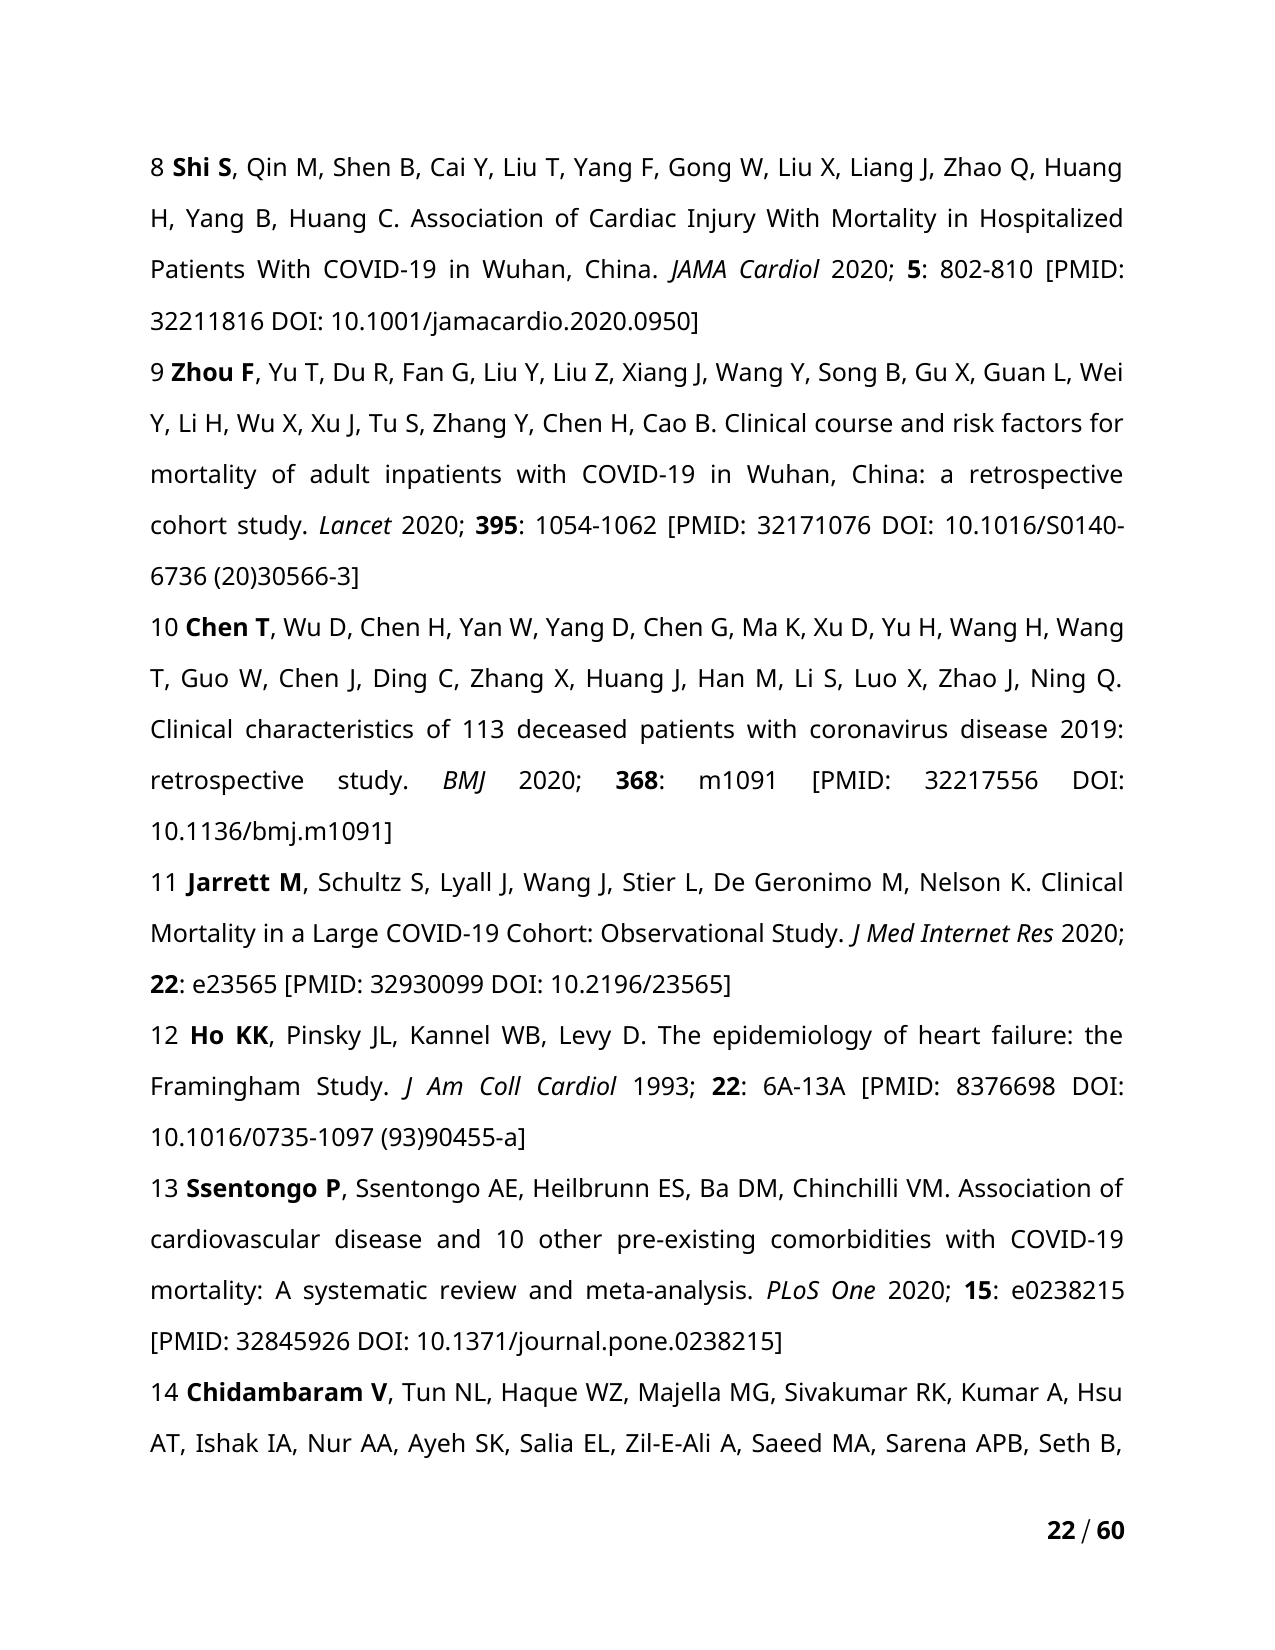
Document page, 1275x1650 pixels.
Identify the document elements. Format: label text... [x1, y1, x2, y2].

text 13 Ssentongo P, Ssentongo AE, Heilbrunn ES, Ba DM, Chinchilli VM. Association of cardiovascular disease and 10 other pre-existing comorbidities with COVID-19 mortality: A systematic review and meta-analysis. PLoS One 2020; 15: e0238215 [PMID: 32845926 DOI: 10.1371/journal.pone.0238215] [150, 1171, 1125, 1358]
text 10 Chen T, Wu D, Chen H, Yan W, Yang D, Chen G, Ma K, Xu D, Yu H, Wang H, Wang T, Guo W, Chen J, Ding C, Zhang X, Huang J, Han M, Li S, Luo X, Zhao J, Ning Q. Clinical characteristics of 113 deceased patients with coronavirus disease 2019: retrospective study. BMJ 2020; 368: m1091 [PMID: 32217556 DOI: 10.1136/bmj.m1091] [150, 609, 1125, 848]
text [150, 1375, 1125, 1460]
text 8 Shi S, Qin M, Shen B, Cai Y, Liu T, Yang F, Gong W, Liu X, Liang J, Zhao Q, Huang H, Yang B, Huang C. Association of Cardiac Injury With Mortality in Hospitalized Patients With COVID-19 in Wuhan, China. JAMA Cardiol 2020; 5: 802-810 [PMID: 32211816 DOI: 10.1001/jamacardio.2020.0950] [150, 150, 1125, 337]
text 11 Jarrett M, Schultz S, Lyall J, Wang J, Stier L, De Geronimo M, Nelson K. Clinical Mortality in a Large COVID-19 Cohort: Observational Study. J Med Internet Res 2020; 22: e23565 [PMID: 32930099 DOI: 10.2196/23565] [150, 864, 1125, 1001]
text 12 Ho KK, Pinsky JL, Kannel WB, Levy D. The epidemiology of heart failure: the Framingham Study. J Am Coll Cardiol 1993; 22: 6A-13A [PMID: 8376698 DOI: 10.1016/0735-1097 (93)90455-a] [150, 1018, 1125, 1154]
text 9 Zhou F, Yu T, Du R, Fan G, Liu Y, Liu Z, Xiang J, Wang Y, Song B, Gu X, Guan L, Wei Y, Li H, Wu X, Xu J, Tu S, Zhang Y, Chen H, Cao B. Clinical course and risk factors for mortality of adult inpatients with COVID-19 in Wuhan, China: a retrospective cohort study. Lancet 2020; 395: 1054-1062 [PMID: 32171076 DOI: 10.1016/S0140-6736 (20)30566-3] [150, 354, 1125, 592]
